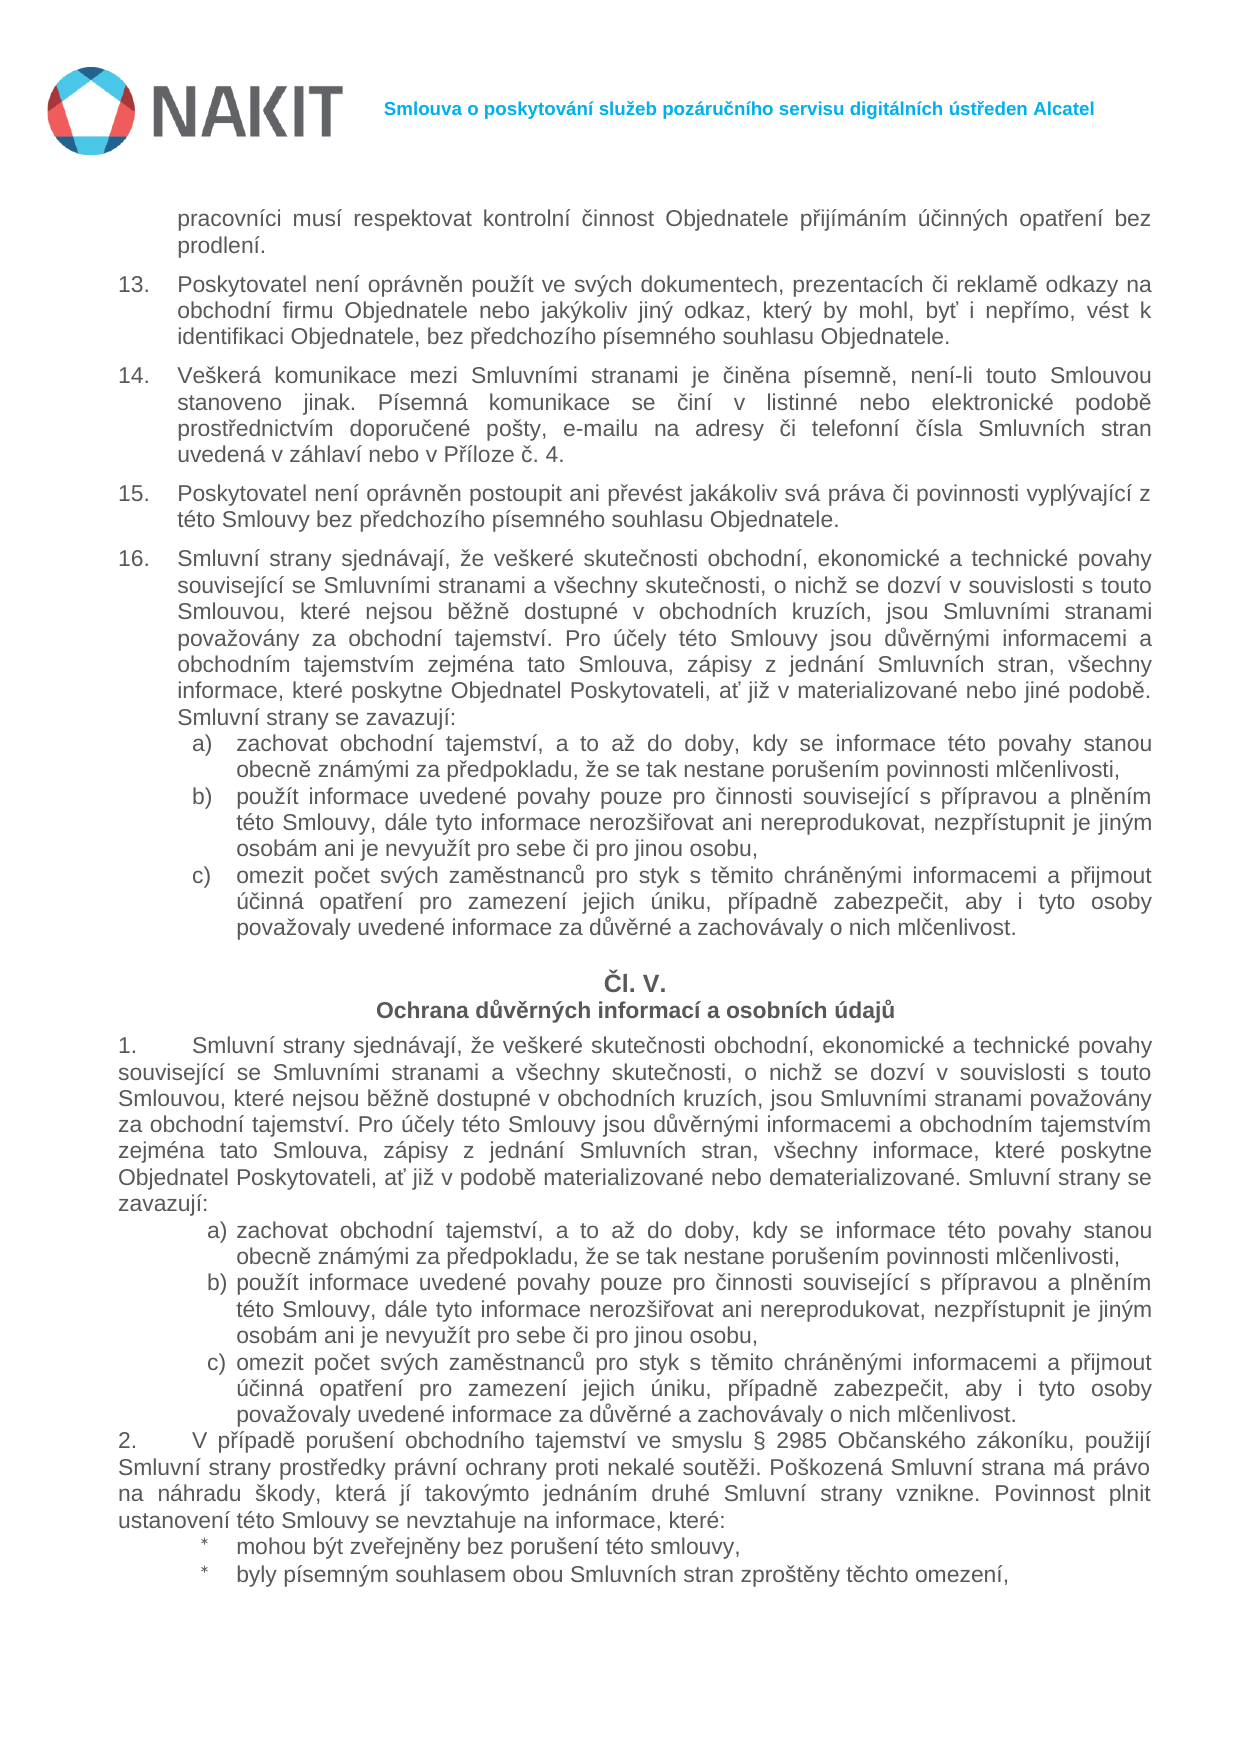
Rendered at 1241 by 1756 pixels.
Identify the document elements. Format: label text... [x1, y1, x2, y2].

list použít informace uvedené povahy pouze pro činnosti související s přípravou a plněním této Smlouvy, dále tyto informace nerozšiřovat ani nereprodukovat, nezpřístupnit je jiným osobám ani je nevyužít pro sebe či pro jinou osobu, [192, 783, 1152, 862]
list Smluvní strany sjednávají, že veškeré skutečnosti obchodní, ekonomické a technické povahy související se Smluvními stranami a všechny skutečnosti, o nichž se dozví v souvislosti s touto Smlouvou, které nejsou běžně dostupné v obchodních kruzích, jsou Smluvními stranami považovány za obchodní tajemství. Pro účely této Smlouvy jsou důvěrnými informacemi a obchodním tajemstvím zejména tato Smlouva, zápisy z jednání Smluvních stran, všechny informace, které poskytne Objednatel Poskytovateli, ať již v podobě materializované nebo dematerializované. Smluvní strany se zavazují: [118, 1032, 1152, 1217]
list Smluvní strany sjednávají, že veškeré skutečnosti obchodní, ekonomické a technické povahy související se Smluvními stranami a všechny skutečnosti, o nichž se dozví v souvislosti s touto Smlouvou, které nejsou běžně dostupné v obchodních kruzích, jsou Smluvními stranami považovány za obchodní tajemství. Pro účely této Smlouvy jsou důvěrnými informacemi a obchodním tajemstvím zejména tato Smlouva, zápisy z jednání Smluvních stran, všechny informace, které poskytne Objednatel Poskytovateli, ať již v materializované nebo jiné podobě. Smluvní strany se zavazují: [118, 545, 1152, 730]
list Veškerá komunikace mezi Smluvními stranami je činěna písemně, není-li touto Smlouvou stanoveno jinak. Písemná komunikace se činí v listinné nebo elektronické podobě prostřednictvím doporučené pošty, e-mailu na adresy či telefonní čísla Smluvních stran uvedená v záhlaví nebo v Příloze č. 4. [118, 362, 1152, 467]
list omezit počet svých zaměstnanců pro styk s těmito chráněnými informacemi a přijmout účinná opatření pro zamezení jejich úniku, případně zabezpečit, aby i tyto osoby považovaly uvedené informace za důvěrné a zachovávaly o nich mlčenlivost. [207, 1348, 1152, 1427]
text Čl. V. [222, 969, 1048, 998]
list omezit počet svých zaměstnanců pro styk s těmito chráněnými informacemi a přijmout účinná opatření pro zamezení jejich úniku, případně zabezpečit, aby i tyto osoby považovaly uvedené informace za důvěrné a zachovávaly o nich mlčenlivost. [192, 862, 1152, 941]
list Poskytovatel není oprávněn použít ve svých dokumentech, prezentacích či reklamě odkazy na obchodní firmu Objednatele nebo jakýkoliv jiný odkaz, který by mohl, byť i nepřímo, vést k identifikaci Objednatele, bez předchozího písemného souhlasu Objednatele. [118, 271, 1152, 349]
list zachovat obchodní tajemství, a to až do doby, kdy se informace této povahy stanou obecně známými za předpokladu, že se tak nestane porušením povinnosti mlčenlivosti, [207, 1217, 1152, 1269]
list byly písemným souhlasem obou Smluvních stran zproštěny těchto omezení, [198, 1560, 1169, 1588]
list použít informace uvedené povahy pouze pro činnosti související s přípravou a plněním této Smlouvy, dále tyto informace nerozšiřovat ani nereprodukovat, nezpřístupnit je jiným osobám ani je nevyužít pro sebe či pro jinou osobu, [207, 1269, 1152, 1348]
list mohou být zveřejněny bez porušení této smlouvy, [198, 1533, 1169, 1560]
list Poskytovatel není oprávněn postoupit ani převést jakákoliv svá práva či povinnosti vyplývající z této Smlouvy bez předchozího písemného souhlasu Objednatele. [118, 480, 1152, 533]
text Ochrana důvěrných informací a osobních údajů [376, 998, 1169, 1024]
list V případě porušení obchodního tajemství ve smyslu § 2985 Občanského zákoníku, použijí Smluvní strany prostředky právní ochrany proti nekalé soutěži. Poškozená Smluvní strana má právo na náhradu škody, která jí takovýmto jednáním druhé Smluvní strany vznikne. Povinnost plnit ustanovení této Smlouvy se nevztahuje na informace, které: [118, 1427, 1152, 1533]
picture [47, 67, 343, 155]
list zachovat obchodní tajemství, a to až do doby, kdy se informace této povahy stanou obecně známými za předpokladu, že se tak nestane porušením povinnosti mlčenlivosti, [192, 730, 1152, 783]
text pracovníci musí respektovat kontrolní činnost Objednatele přijímáním účinných opatření bez prodlení. [177, 205, 1152, 258]
